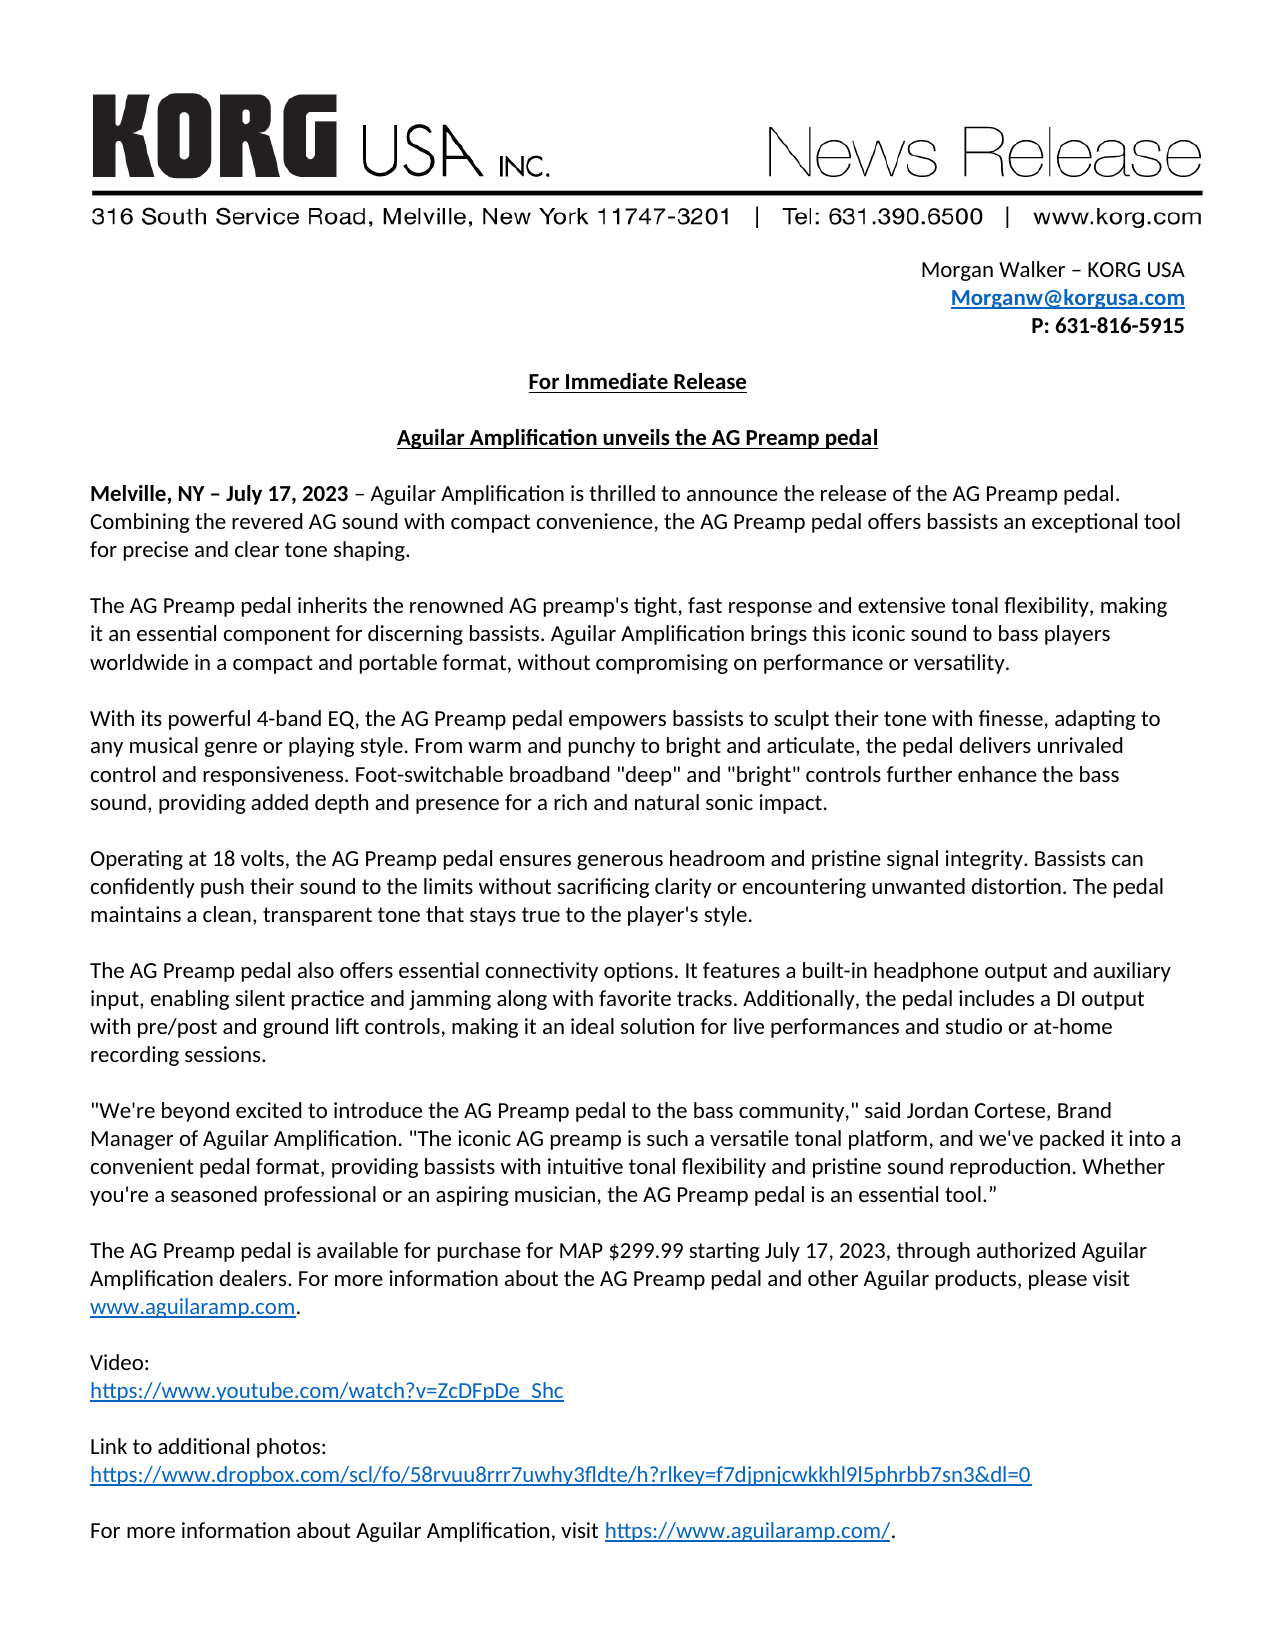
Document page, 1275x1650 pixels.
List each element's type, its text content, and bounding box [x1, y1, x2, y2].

text https://www.youtube.com/watch?v=ZcDFpDe_Shc [90, 1376, 1185, 1404]
text For Immediate Release [90, 367, 1185, 395]
text Aguilar Amplification unveils the AG Preamp pedal [90, 423, 1185, 451]
text Link to additional photos: [90, 1432, 1185, 1460]
text "We're beyond excited to introduce the AG Preamp pedal to the bass community," said Jordan Cortese, Brand Manager of Aguilar Amplification. "The iconic AG preamp is such a versatile tonal platform, and we've packed it into a convenient pedal format, providing bassists with intuitive tonal flexibility and pristine sound reproduction. Whether you're a seasoned professional or an aspiring musician, the AG Preamp pedal is an essential tool.” [90, 1096, 1185, 1208]
text Melville, NY – July 17, 2023 – Aguilar Amplification is thrilled to announce the release of the AG Preamp pedal. Combining the revered AG sound with compact convenience, the AG Preamp pedal offers bassists an exceptional tool for precise and clear tone shaping. [90, 479, 1185, 563]
text The AG Preamp pedal also offers essential connectivity options. It features a built-in headphone output and auxiliary input, enabling silent practice and jamming along with favorite tracks. Additionally, the pedal includes a DI output with pre/post and ground lift controls, making it an ideal solution for live performances and studio or at-home recording sessions. [90, 956, 1185, 1068]
text Video: [90, 1348, 1185, 1376]
text The AG Preamp pedal is available for purchase for MAP $299.99 starting July 17, 2023, through authorized Aguilar Amplification dealers. For more information about the AG Preamp pedal and other Aguilar products, please visit www.aguilaramp.com. [90, 1236, 1185, 1320]
text https://www.dropbox.com/scl/fo/58rvuu8rrr7uwhy3fldte/h?rlkey=f7djpnjcwkkhl9l5phrbb7sn3&dl=0 [90, 1460, 1185, 1488]
text The AG Preamp pedal inherits the renowned AG preamp's tight, fast response and extensive tonal flexibility, making it an essential component for discerning bassists. Aguilar Amplification brings this iconic sound to bass players worldwide in a compact and portable format, without compromising on performance or versatility. [90, 592, 1185, 676]
text With its powerful 4-band EQ, the AG Preamp pedal empowers bassists to sculpt their tone with finesse, adapting to any musical genre or playing style. From warm and punchy to bright and articulate, the pedal delivers unrivaled control and responsiveness. Foot-switchable broadband "deep" and "bright" controls further enhance the bass sound, providing added depth and presence for a rich and natural sonic impact. [90, 704, 1185, 816]
picture [90, 90, 1213, 228]
text For more information about Aguilar Amplification, visit https://www.aguilaramp.com/. [90, 1516, 1185, 1544]
text Morgan Walker – KORG USA Morganw@korgusa.com P: 631-816-5915 [90, 255, 1185, 339]
text Operating at 18 volts, the AG Preamp pedal ensures generous headroom and pristine signal integrity. Bassists can confidently push their sound to the limits without sacrificing clarity or encountering unwanted distortion. The pedal maintains a clean, transparent tone that stays true to the player's style. [90, 844, 1185, 928]
